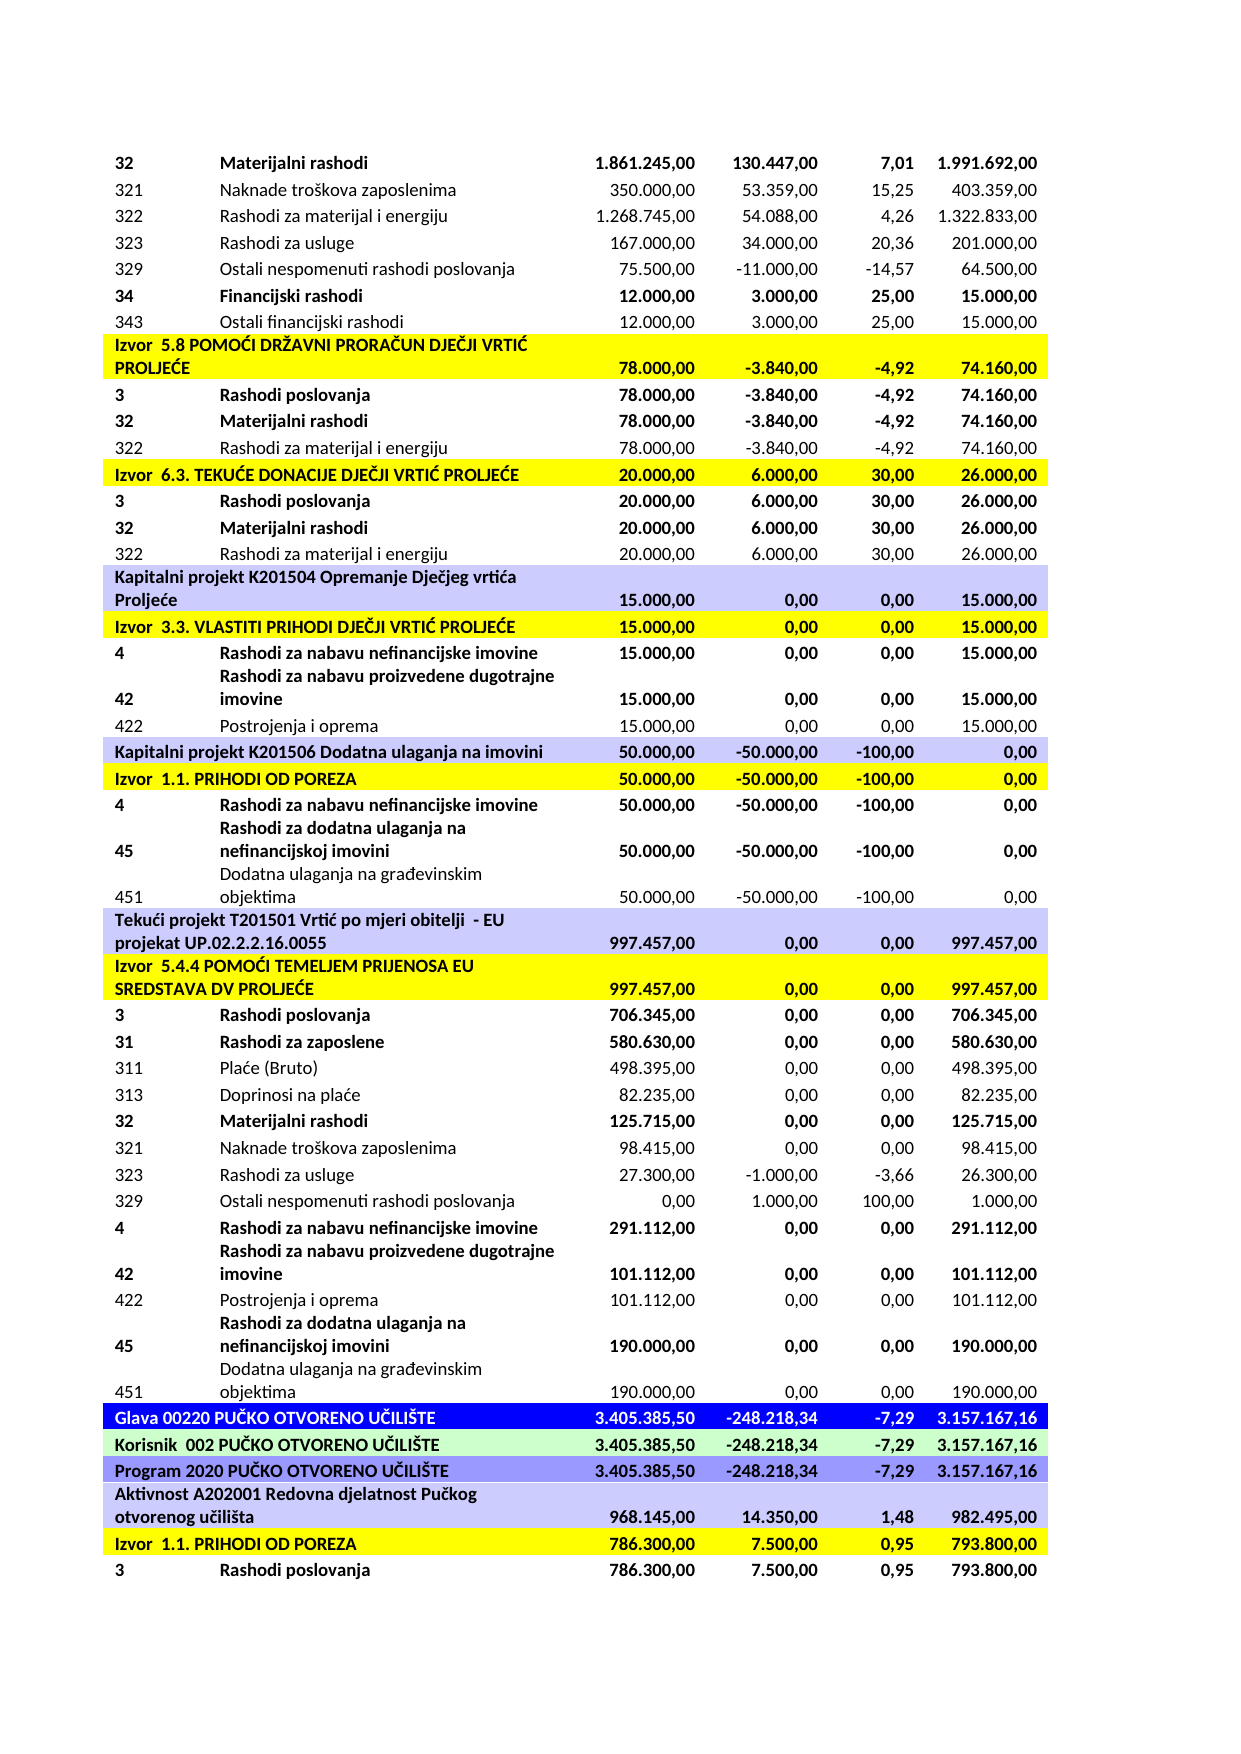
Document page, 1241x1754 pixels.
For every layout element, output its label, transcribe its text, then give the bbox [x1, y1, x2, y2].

table_cell Program 2020 PUČKO OTVORENO UČILIŠTE [103, 1456, 569, 1482]
table_cell 0,00 [706, 1212, 829, 1239]
table_cell 403.359,00 [925, 174, 1048, 201]
table_cell Rashodi za materijal i energiju [208, 539, 569, 565]
table_cell 0,00 [706, 1106, 829, 1132]
table_cell 45 [103, 1311, 208, 1357]
table_cell Rashodi za nabavu nefinancijske imovine [208, 1212, 569, 1239]
table_cell 0,00 [829, 1079, 925, 1106]
table_cell 291.112,00 [569, 1212, 706, 1239]
table_cell 580.630,00 [925, 1026, 1048, 1053]
table_cell 50.000,00 [569, 790, 706, 816]
table_cell 0,00 [829, 954, 925, 1000]
table_cell Tekući projekt T201501 Vrtić po mjeri obitelji - EU projekat UP.02.2.2.16.0055 [103, 908, 569, 954]
table_cell 1.322.833,00 [925, 201, 1048, 227]
table_cell 0,00 [829, 1285, 925, 1311]
table_cell 793.800,00 [925, 1555, 1048, 1581]
table_cell 0,95 [829, 1528, 925, 1555]
table_cell 190.000,00 [569, 1357, 706, 1403]
table_cell Aktivnost A202001 Redovna djelatnost Pučkog otvorenog učilišta [103, 1483, 569, 1528]
table_cell 50.000,00 [569, 737, 706, 763]
table_cell 15.000,00 [925, 565, 1048, 611]
table_cell 7.500,00 [706, 1555, 829, 1581]
table_cell 3 [103, 1555, 208, 1581]
table_cell -248.218,34 [706, 1403, 829, 1429]
table_cell 25,00 [829, 307, 925, 333]
table_cell -3.840,00 [706, 406, 829, 432]
table_cell 0,00 [925, 862, 1048, 908]
table_cell 3.157.167,16 [925, 1429, 1048, 1456]
table_cell 982.495,00 [925, 1483, 1048, 1528]
table_cell 0,00 [706, 954, 829, 1000]
table_cell Naknade troškova zaposlenima [208, 174, 569, 201]
table_cell 12.000,00 [569, 280, 706, 307]
table_cell Rashodi za materijal i energiju [208, 433, 569, 459]
table_cell 0,00 [829, 638, 925, 664]
table_cell 0,00 [829, 1212, 925, 1239]
table_cell Rashodi za nabavu proizvedene dugotrajne imovine [208, 664, 569, 710]
table_cell 451 [103, 862, 208, 908]
table_cell Dodatna ulaganja na građevinskim objektima [208, 862, 569, 908]
table_cell 313 [103, 1079, 208, 1106]
table_cell Rashodi poslovanja [208, 486, 569, 512]
table_cell 0,00 [706, 1357, 829, 1403]
table_cell 0,00 [706, 638, 829, 664]
table_cell Naknade troškova zaposlenima [208, 1133, 569, 1159]
table_cell -4,92 [829, 433, 925, 459]
table_cell 4 [103, 1212, 208, 1239]
table_cell 15.000,00 [925, 280, 1048, 307]
table_cell 20.000,00 [569, 512, 706, 539]
table_cell 6.000,00 [706, 512, 829, 539]
table_cell 98.415,00 [569, 1133, 706, 1159]
table_cell -100,00 [829, 737, 925, 763]
table_cell -4,92 [829, 334, 925, 379]
table_cell -50.000,00 [706, 816, 829, 862]
table_cell Rashodi za dodatna ulaganja na nefinancijskoj imovini [208, 816, 569, 862]
table_cell 706.345,00 [925, 1000, 1048, 1026]
table_cell 0,00 [706, 1000, 829, 1026]
table_cell Dodatna ulaganja na građevinskim objektima [208, 1357, 569, 1403]
table_cell 1.000,00 [706, 1186, 829, 1212]
table_cell Rashodi za zaposlene [208, 1026, 569, 1053]
table_cell 3.000,00 [706, 307, 829, 333]
table_cell Rashodi poslovanja [208, 1000, 569, 1026]
table_cell 0,00 [706, 1079, 829, 1106]
table_cell 323 [103, 227, 208, 254]
table_cell -248.218,34 [706, 1456, 829, 1482]
table_cell -100,00 [829, 862, 925, 908]
table_cell -4,92 [829, 406, 925, 432]
table_cell 42 [103, 1239, 208, 1284]
table_cell 0,00 [706, 611, 829, 638]
table_cell 323 [103, 1159, 208, 1186]
table_cell 0,00 [925, 737, 1048, 763]
table_cell 329 [103, 254, 208, 280]
table_cell 26.000,00 [925, 459, 1048, 486]
table_cell 291.112,00 [925, 1212, 1048, 1239]
table_cell -100,00 [829, 763, 925, 790]
table_cell Izvor 1.1. PRIHODI OD POREZA [103, 1528, 569, 1555]
table_cell 786.300,00 [569, 1528, 706, 1555]
table_cell 32 [103, 512, 208, 539]
table_cell Rashodi za usluge [208, 1159, 569, 1186]
table_cell Postrojenja i oprema [208, 1285, 569, 1311]
table_cell 498.395,00 [925, 1053, 1048, 1079]
table_cell 1.991.692,00 [925, 148, 1048, 174]
table_cell 343 [103, 307, 208, 333]
table_cell Rashodi za usluge [208, 227, 569, 254]
table_cell 0,00 [706, 1026, 829, 1053]
table_cell 498.395,00 [569, 1053, 706, 1079]
table_cell Rashodi za nabavu nefinancijske imovine [208, 790, 569, 816]
table_cell Glava 00220 PUČKO OTVORENO UČILIŠTE [103, 1403, 569, 1429]
table_cell 422 [103, 710, 208, 737]
table_cell 7,01 [829, 148, 925, 174]
table_cell 322 [103, 433, 208, 459]
table_cell 20.000,00 [569, 486, 706, 512]
table_cell Postrojenja i oprema [208, 710, 569, 737]
table_cell 6.000,00 [706, 539, 829, 565]
table_cell 0,00 [829, 710, 925, 737]
table_cell 322 [103, 201, 208, 227]
table_cell 78.000,00 [569, 334, 706, 379]
table_cell 190.000,00 [925, 1357, 1048, 1403]
table_cell Materijalni rashodi [208, 1106, 569, 1132]
table_cell 1,48 [829, 1483, 925, 1528]
table_cell 82.235,00 [569, 1079, 706, 1106]
table_cell 101.112,00 [925, 1285, 1048, 1311]
table_cell 20,36 [829, 227, 925, 254]
table_cell Materijalni rashodi [208, 406, 569, 432]
table_cell 0,00 [829, 1311, 925, 1357]
table_cell 167.000,00 [569, 227, 706, 254]
table_cell 0,00 [706, 1311, 829, 1357]
table_cell Plaće (Bruto) [208, 1053, 569, 1079]
table_cell 321 [103, 1133, 208, 1159]
table_cell 3 [103, 379, 208, 406]
table_cell 0,00 [706, 908, 829, 954]
table_cell 101.112,00 [569, 1285, 706, 1311]
table_cell 0,00 [706, 565, 829, 611]
table_cell 50.000,00 [569, 763, 706, 790]
table_cell Materijalni rashodi [208, 512, 569, 539]
table_cell 7.500,00 [706, 1528, 829, 1555]
table_cell 78.000,00 [569, 379, 706, 406]
table_cell -50.000,00 [706, 790, 829, 816]
table_cell 15,25 [829, 174, 925, 201]
table_cell 26.000,00 [925, 539, 1048, 565]
table_cell 74.160,00 [925, 433, 1048, 459]
table_cell 997.457,00 [569, 954, 706, 1000]
table_cell 26.000,00 [925, 486, 1048, 512]
table_cell -7,29 [829, 1429, 925, 1456]
table_cell 50.000,00 [569, 816, 706, 862]
table_cell 350.000,00 [569, 174, 706, 201]
table_cell 20.000,00 [569, 539, 706, 565]
table_cell 0,00 [706, 664, 829, 710]
table_cell 4 [103, 790, 208, 816]
table_cell 3 [103, 486, 208, 512]
table_cell 0,00 [925, 790, 1048, 816]
table_cell 0,00 [829, 1053, 925, 1079]
table_cell Ostali nespomenuti rashodi poslovanja [208, 254, 569, 280]
table_cell 32 [103, 1106, 208, 1132]
table_cell 15.000,00 [569, 565, 706, 611]
table_cell Rashodi poslovanja [208, 1555, 569, 1581]
table_cell 100,00 [829, 1186, 925, 1212]
table_cell -14,57 [829, 254, 925, 280]
table_cell 78.000,00 [569, 433, 706, 459]
table_cell 1.861.245,00 [569, 148, 706, 174]
table_cell Izvor 6.3. TEKUĆE DONACIJE DJEČJI VRTIĆ PROLJEĆE [103, 459, 569, 486]
table_cell 329 [103, 1186, 208, 1212]
table_cell -3.840,00 [706, 379, 829, 406]
table_cell Kapitalni projekt K201506 Dodatna ulaganja na imovini [103, 737, 569, 763]
table_cell -7,29 [829, 1456, 925, 1482]
table_cell 130.447,00 [706, 148, 829, 174]
table_cell Ostali financijski rashodi [208, 307, 569, 333]
table_cell -3.840,00 [706, 334, 829, 379]
table_cell 0,00 [829, 908, 925, 954]
table_cell -50.000,00 [706, 763, 829, 790]
table_cell 4 [103, 638, 208, 664]
table_cell Doprinosi na plaće [208, 1079, 569, 1106]
table_cell 0,00 [925, 763, 1048, 790]
table_cell 793.800,00 [925, 1528, 1048, 1555]
table_cell 15.000,00 [925, 307, 1048, 333]
table_cell Rashodi za nabavu nefinancijske imovine [208, 638, 569, 664]
table_cell -4,92 [829, 379, 925, 406]
table_cell 27.300,00 [569, 1159, 706, 1186]
table_cell 201.000,00 [925, 227, 1048, 254]
table_cell 968.145,00 [569, 1483, 706, 1528]
table_cell Izvor 3.3. VLASTITI PRIHODI DJEČJI VRTIĆ PROLJEĆE [103, 611, 569, 638]
table_cell 32 [103, 148, 208, 174]
table_cell -3,66 [829, 1159, 925, 1186]
table_cell Korisnik 002 PUČKO OTVORENO UČILIŠTE [103, 1429, 569, 1456]
table_cell -11.000,00 [706, 254, 829, 280]
table_cell 997.457,00 [925, 954, 1048, 1000]
table_cell 74.160,00 [925, 334, 1048, 379]
table_cell 74.160,00 [925, 379, 1048, 406]
table_cell 0,00 [829, 1026, 925, 1053]
table_cell Kapitalni projekt K201504 Opremanje Dječjeg vrtića Proljeće [103, 565, 569, 611]
table_cell Izvor 5.8 POMOĆI DRŽAVNI PRORAČUN DJEČJI VRTIĆ PROLJEĆE [103, 334, 569, 379]
table_cell Rashodi za materijal i energiju [208, 201, 569, 227]
table_cell 14.350,00 [706, 1483, 829, 1528]
table_cell 3.405.385,50 [569, 1403, 706, 1429]
table_cell 1.000,00 [925, 1186, 1048, 1212]
table_cell -100,00 [829, 790, 925, 816]
table_cell 31 [103, 1026, 208, 1053]
table_cell 706.345,00 [569, 1000, 706, 1026]
table_cell 26.000,00 [925, 512, 1048, 539]
table_cell 15.000,00 [569, 664, 706, 710]
table_cell 32 [103, 406, 208, 432]
table_cell 125.715,00 [569, 1106, 706, 1132]
table_cell -3.840,00 [706, 433, 829, 459]
table_cell 98.415,00 [925, 1133, 1048, 1159]
table_cell 321 [103, 174, 208, 201]
table_cell Rashodi za dodatna ulaganja na nefinancijskoj imovini [208, 1311, 569, 1357]
table_cell 75.500,00 [569, 254, 706, 280]
table_cell 4,26 [829, 201, 925, 227]
table_cell 0,00 [706, 1285, 829, 1311]
table_cell 6.000,00 [706, 459, 829, 486]
table_cell 34 [103, 280, 208, 307]
table_cell 34.000,00 [706, 227, 829, 254]
table_cell 78.000,00 [569, 406, 706, 432]
table_cell 0,00 [706, 1053, 829, 1079]
table_cell 0,00 [925, 816, 1048, 862]
table_cell 0,00 [829, 1357, 925, 1403]
table_cell 0,00 [829, 1106, 925, 1132]
table_cell 1.268.745,00 [569, 201, 706, 227]
table_cell 0,00 [829, 565, 925, 611]
table_cell 12.000,00 [569, 307, 706, 333]
table_cell Ostali nespomenuti rashodi poslovanja [208, 1186, 569, 1212]
table_cell 6.000,00 [706, 486, 829, 512]
table_cell 997.457,00 [925, 908, 1048, 954]
table_cell Materijalni rashodi [208, 148, 569, 174]
table_cell 50.000,00 [569, 862, 706, 908]
table_cell 0,95 [829, 1555, 925, 1581]
table_cell 26.300,00 [925, 1159, 1048, 1186]
table_cell 0,00 [706, 1133, 829, 1159]
table_cell -1.000,00 [706, 1159, 829, 1186]
table_cell 451 [103, 1357, 208, 1403]
table_cell 101.112,00 [569, 1239, 706, 1284]
table_cell 54.088,00 [706, 201, 829, 227]
table_cell 311 [103, 1053, 208, 1079]
table_cell 0,00 [829, 1000, 925, 1026]
table_cell 0,00 [569, 1186, 706, 1212]
table_cell 82.235,00 [925, 1079, 1048, 1106]
table_cell 3.157.167,16 [925, 1456, 1048, 1482]
table_cell 580.630,00 [569, 1026, 706, 1053]
table_cell 45 [103, 816, 208, 862]
table_cell 125.715,00 [925, 1106, 1048, 1132]
table_cell 30,00 [829, 459, 925, 486]
table_cell 30,00 [829, 486, 925, 512]
table_cell 20.000,00 [569, 459, 706, 486]
table_cell Rashodi za nabavu proizvedene dugotrajne imovine [208, 1239, 569, 1284]
table_cell Izvor 5.4.4 POMOĆI TEMELJEM PRIJENOSA EU SREDSTAVA DV PROLJEĆE [103, 954, 569, 1000]
table_cell 997.457,00 [569, 908, 706, 954]
table_cell 42 [103, 664, 208, 710]
table_cell 3.405.385,50 [569, 1429, 706, 1456]
table_cell 30,00 [829, 539, 925, 565]
table_cell 74.160,00 [925, 406, 1048, 432]
table_cell -7,29 [829, 1403, 925, 1429]
table_cell 15.000,00 [925, 710, 1048, 737]
table_cell 53.359,00 [706, 174, 829, 201]
table_cell 30,00 [829, 512, 925, 539]
table_cell 190.000,00 [569, 1311, 706, 1357]
table_cell Financijski rashodi [208, 280, 569, 307]
table_cell 3.000,00 [706, 280, 829, 307]
table_cell 0,00 [829, 664, 925, 710]
table_cell -248.218,34 [706, 1429, 829, 1456]
table_cell -50.000,00 [706, 737, 829, 763]
table_cell 15.000,00 [569, 611, 706, 638]
table_cell -50.000,00 [706, 862, 829, 908]
table_cell 25,00 [829, 280, 925, 307]
table_cell 190.000,00 [925, 1311, 1048, 1357]
table_cell Izvor 1.1. PRIHODI OD POREZA [103, 763, 569, 790]
table_cell 0,00 [829, 1133, 925, 1159]
table_cell 422 [103, 1285, 208, 1311]
table_cell 15.000,00 [925, 638, 1048, 664]
table_cell Rashodi poslovanja [208, 379, 569, 406]
table_cell 3 [103, 1000, 208, 1026]
table_cell 64.500,00 [925, 254, 1048, 280]
table_cell 3.405.385,50 [569, 1456, 706, 1482]
table_cell 0,00 [706, 710, 829, 737]
table_cell 786.300,00 [569, 1555, 706, 1581]
table_cell 15.000,00 [569, 710, 706, 737]
table_cell 0,00 [706, 1239, 829, 1284]
table_cell 0,00 [829, 1239, 925, 1284]
table_cell -100,00 [829, 816, 925, 862]
table_cell 15.000,00 [569, 638, 706, 664]
table_cell 101.112,00 [925, 1239, 1048, 1284]
table_cell 322 [103, 539, 208, 565]
table_cell 0,00 [829, 611, 925, 638]
table_cell 3.157.167,16 [925, 1403, 1048, 1429]
table_cell 15.000,00 [925, 611, 1048, 638]
table_cell 15.000,00 [925, 664, 1048, 710]
